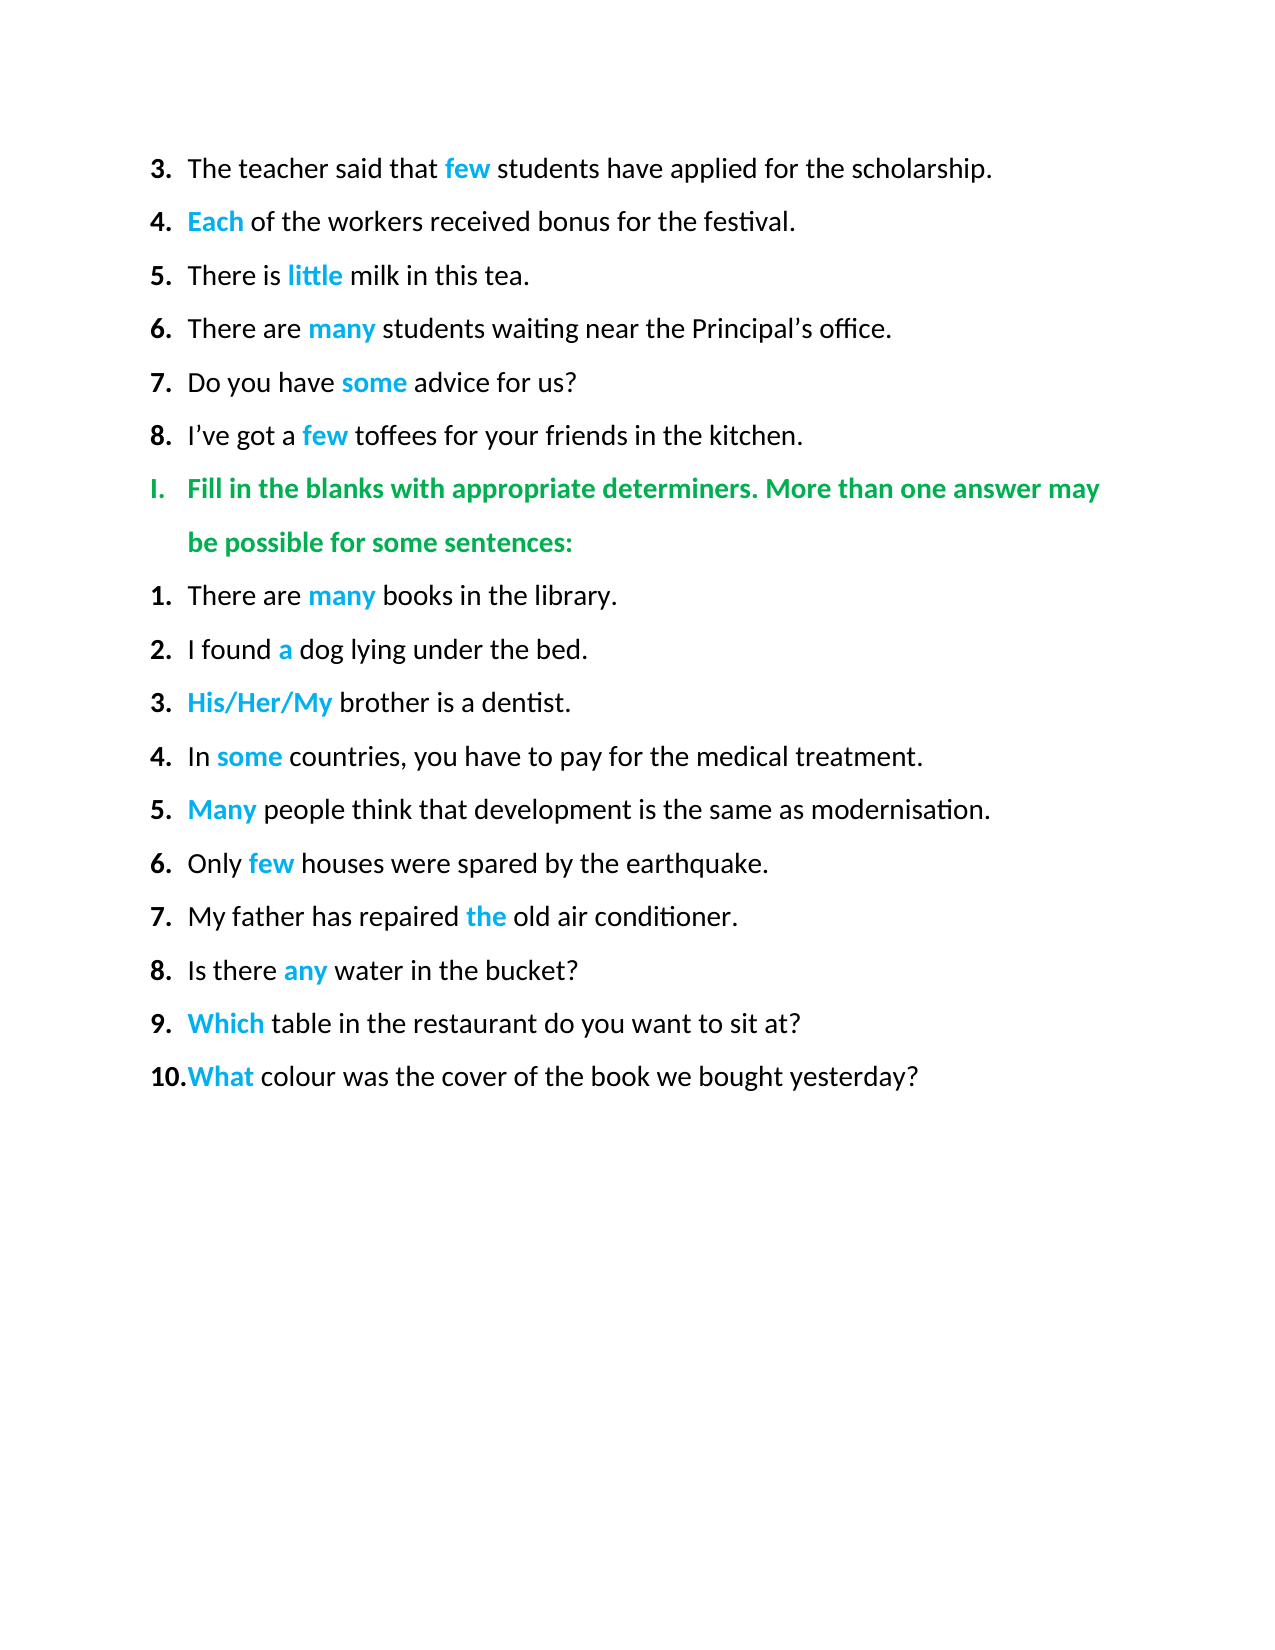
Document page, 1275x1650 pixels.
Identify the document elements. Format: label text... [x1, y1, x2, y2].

list My father has repaired the old air conditioner. [150, 898, 1125, 934]
list Fill in the blanks with appropriate determiners. More than one answer may be possible for some sentences: [150, 471, 1125, 560]
list Each of the workers received bonus for the festival. [150, 203, 1125, 239]
list There are many students waiting near the Principal’s office. [150, 310, 1125, 346]
list I’ve got a few toffees for your friends in the kitchen. [150, 417, 1125, 453]
list There are many books in the library. [150, 577, 1125, 613]
list What colour was the cover of the book we bought yesterday? [150, 1058, 1125, 1094]
list Is there any water in the bucket? [150, 952, 1125, 987]
list Only few houses were spared by the earthquake. [150, 845, 1125, 880]
list I found a dog lying under the bed. [150, 631, 1125, 667]
list In some countries, you have to pay for the medical treatment. [150, 738, 1125, 773]
list Which table in the restaurant do you want to sit at? [150, 1005, 1125, 1041]
list Do you have some advice for us? [150, 364, 1125, 399]
list There is little milk in this tea. [150, 257, 1125, 292]
list The teacher said that few students have applied for the scholarship. [150, 150, 1125, 186]
list His/Her/My brother is a dentist. [150, 684, 1125, 720]
list Many people think that development is the same as modernisation. [150, 791, 1125, 827]
